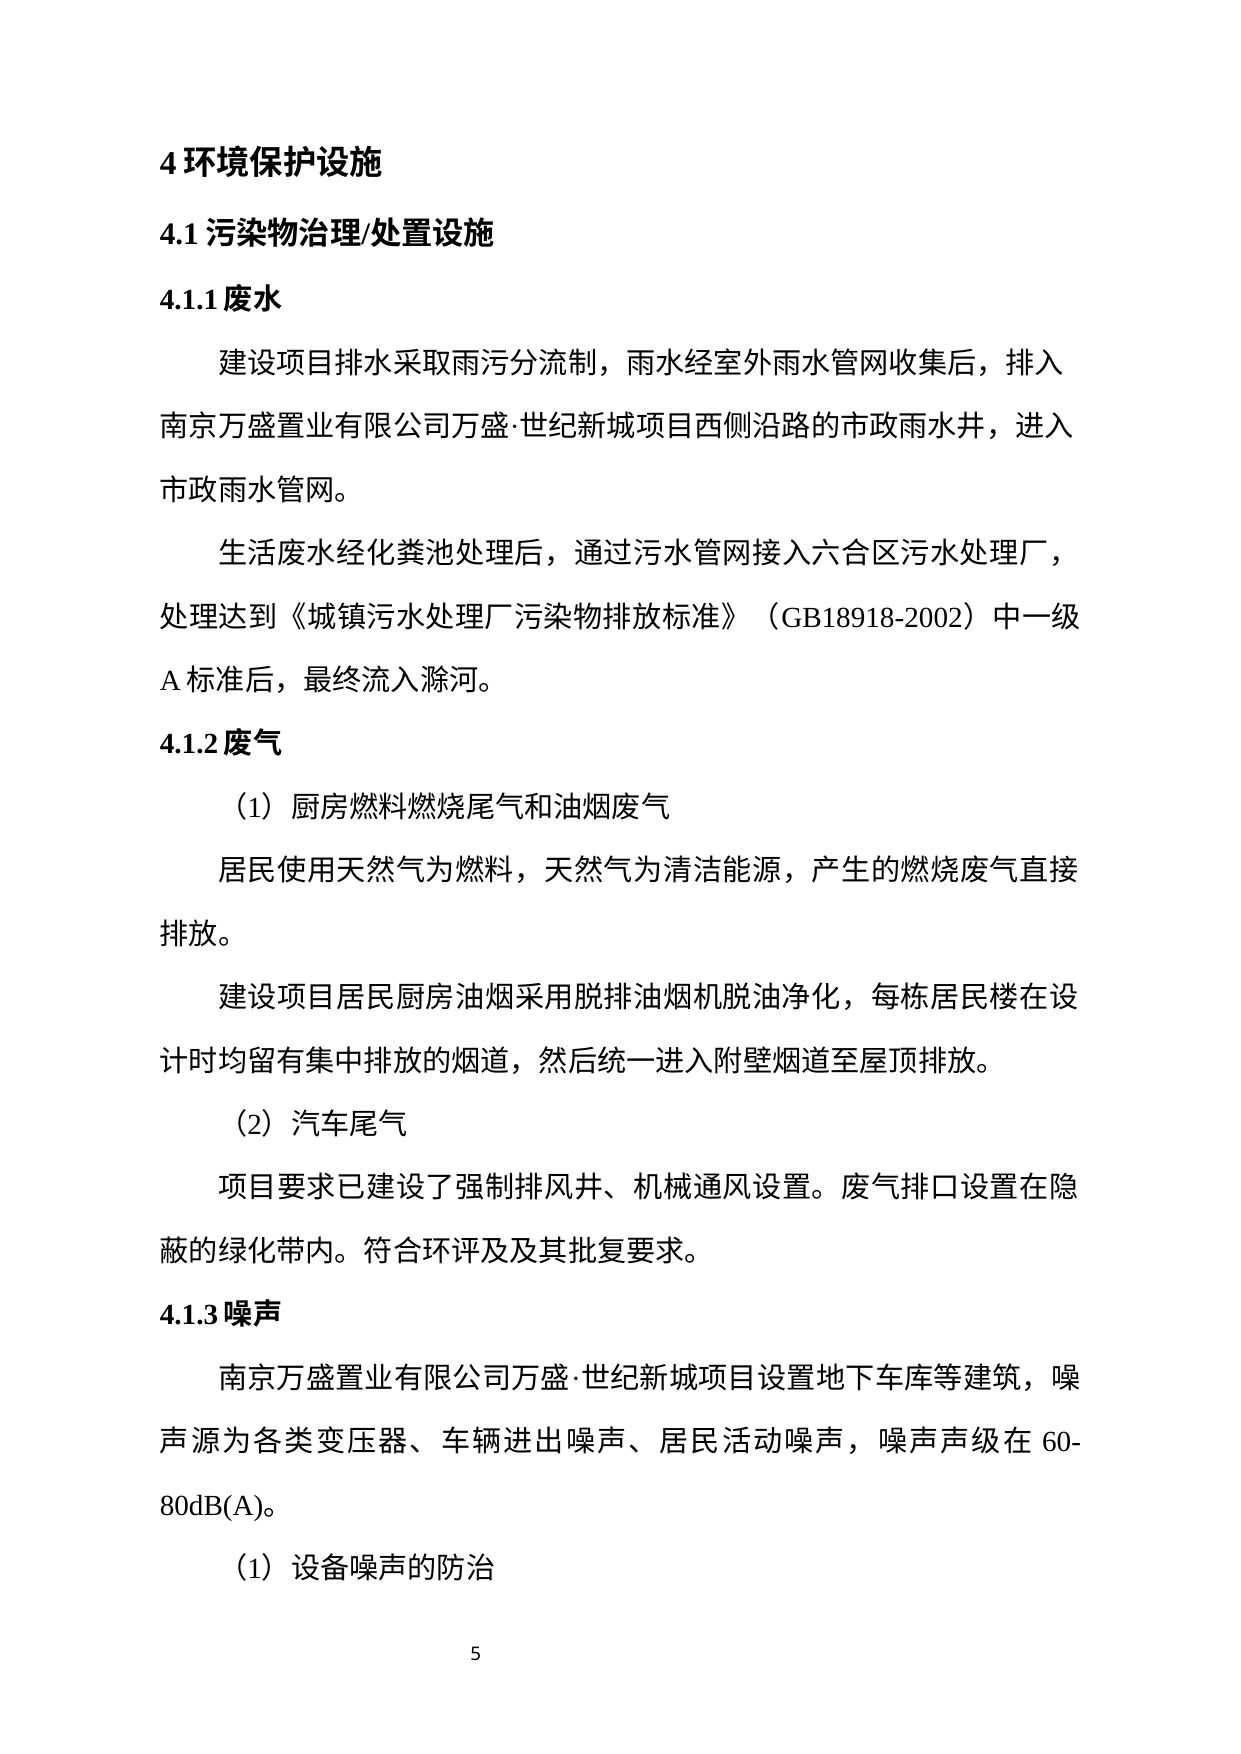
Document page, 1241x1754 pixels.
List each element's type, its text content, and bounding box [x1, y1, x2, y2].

text （1）厨房燃料燃烧尾气和油烟废气 [159, 783, 1081, 826]
text 生活废水经化粪池处理后，通过污水管网接入六合区污水处理厂，处理达到《城镇污水处理厂污染物排放标准》（GB18918-2002）中一级A标准后，最终流入滁河。 [159, 530, 1081, 699]
text 4.1.3噪声 [159, 1291, 1081, 1333]
text 建设项目排水采取雨污分流制，雨水经室外雨水管网收集后，排入南京万盛置业有限公司万盛·世纪新城项目西侧沿路的市政雨水井，进入市政雨水管网。 [159, 339, 1081, 508]
text （2）汽车尾气 [159, 1101, 1081, 1143]
text 4.1.1废水 [159, 276, 1081, 318]
text 4环境保护设施 [159, 136, 1081, 184]
text 南京万盛置业有限公司万盛·世纪新城项目设置地下车库等建筑，噪声源为各类变压器、车辆进出噪声、居民活动噪声，噪声声级在60-80dB(A)。 [159, 1354, 1081, 1523]
text 建设项目居民厨房油烟采用脱排油烟机脱油净化，每栋居民楼在设计时均留有集中排放的烟道，然后统一进入附壁烟道至屋顶排放。 [159, 974, 1081, 1079]
text 项目要求已建设了强制排风井、机械通风设置。废气排口设置在隐蔽的绿化带内。符合环评及及其批复要求。 [159, 1164, 1081, 1270]
text 4.1污染物治理/处置设施 [159, 208, 1081, 253]
text 4.1.2废气 [159, 720, 1081, 762]
text （1）设备噪声的防治 [159, 1545, 1081, 1587]
text 居民使用天然气为燃料，天然气为清洁能源，产生的燃烧废气直接排放。 [159, 847, 1081, 953]
